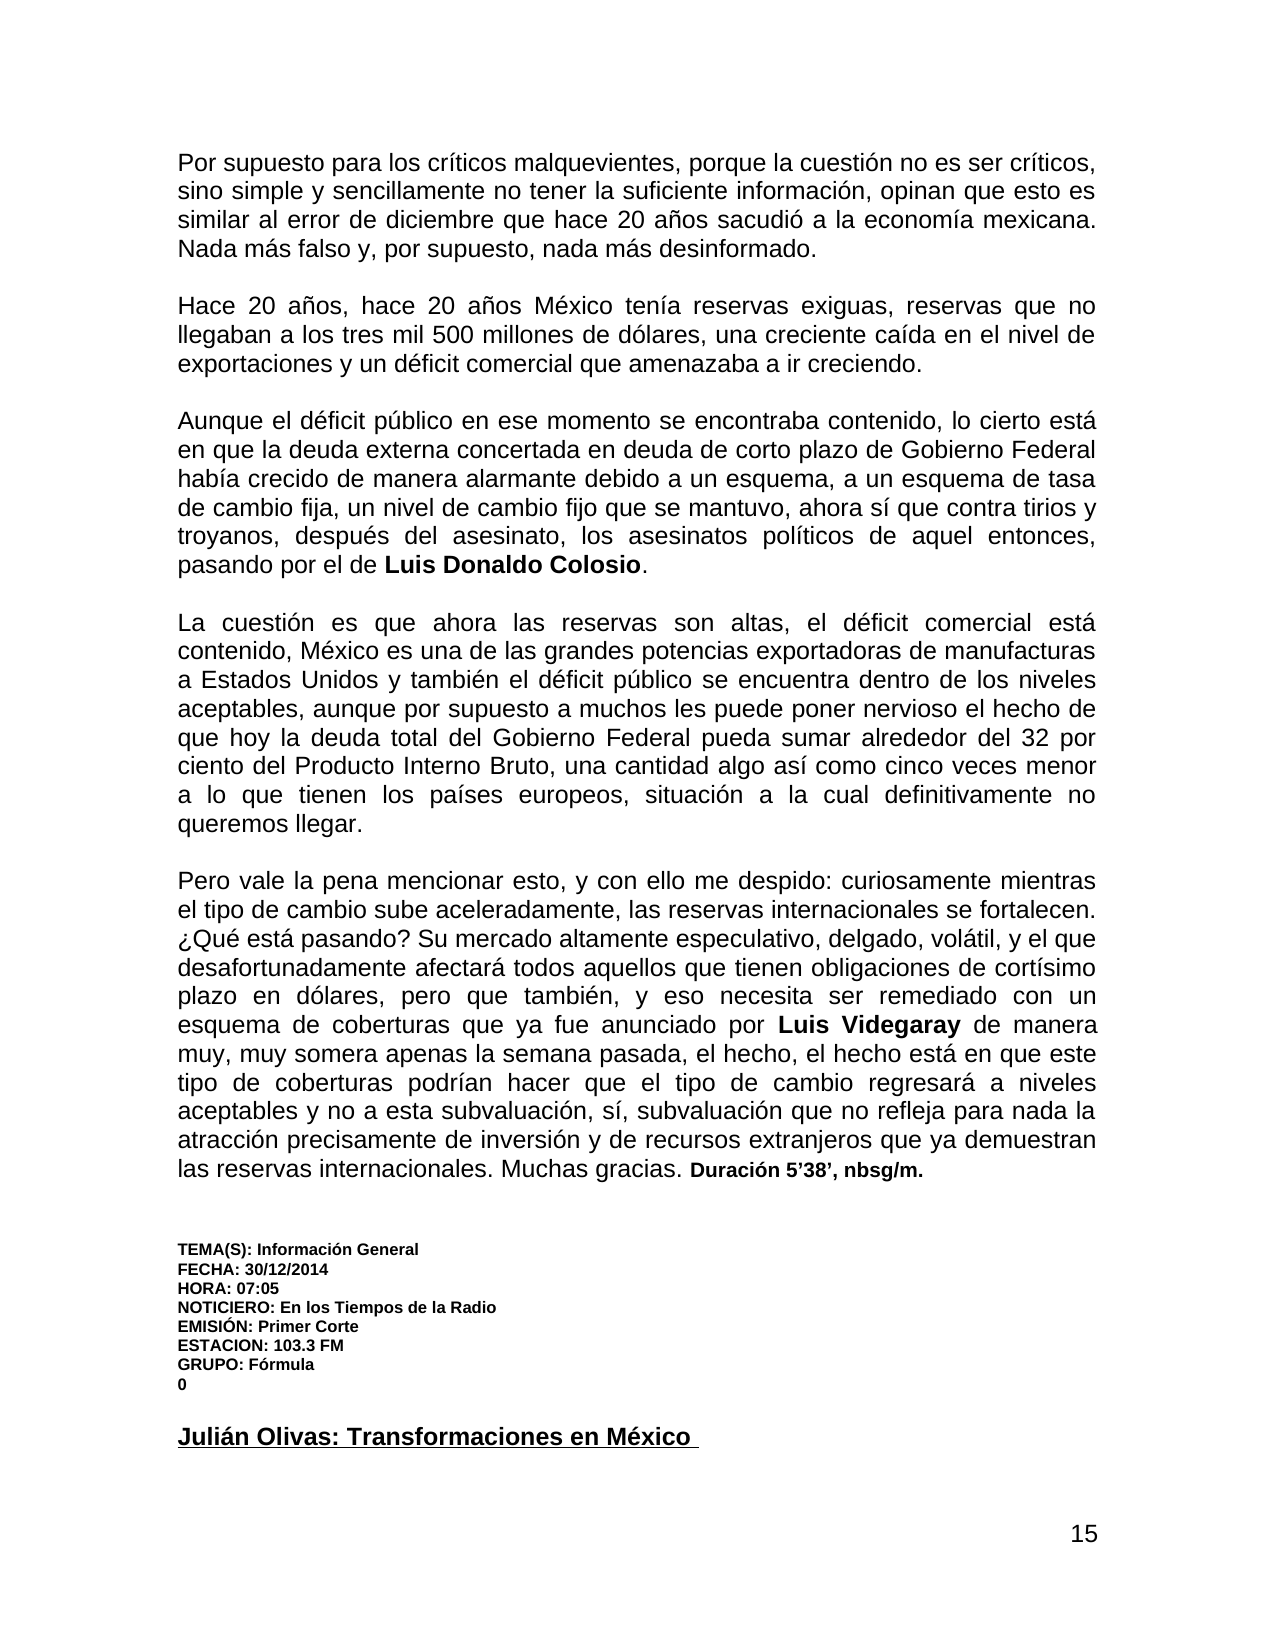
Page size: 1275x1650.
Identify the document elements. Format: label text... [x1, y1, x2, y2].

text EMISIÓN: Primer Corte [177, 1317, 1098, 1336]
text Pero vale la pena mencionar esto, y con ello me despido: curiosamente mientras el tipo de cambio sube aceleradamente, las reservas internacionales se fortalecen. ¿Qué está pasando? Su mercado altamente especulativo, delgado, volátil, y el que desafortunadamente afectará todos aquellos que tienen obligaciones de cortísimo plazo en dólares, pero que también, y eso necesita ser remediado con un esquema de coberturas que ya fue anunciado por Luis Videgaray de manera muy, muy somera apenas la semana pasada, el hecho, el hecho está en que este tipo de coberturas podrían hacer que el tipo de cambio regresará a niveles aceptables y no a esta subvaluación, sí, subvaluación que no refleja para nada la atracción precisamente de inversión y de recursos extranjeros que ya demuestran las reservas internacionales. Muchas gracias. Duración 5’38’, nbsg/m. [177, 866, 1098, 1183]
text Hace 20 años, hace 20 años México tenía reservas exiguas, reservas que no llegaban a los tres mil 500 millones de dólares, una creciente caída en el nivel de exportaciones y un déficit comercial que amenazaba a ir creciendo. [177, 291, 1098, 378]
text 0 [177, 1374, 1098, 1393]
text HORA: 07:05 [177, 1278, 1098, 1298]
text Julián Olivas: Transformaciones en México [177, 1422, 1098, 1451]
text La cuestión es que ahora las reservas son altas, el déficit comercial está contenido, México es una de las grandes potencias exportadoras de manufacturas a Estados Unidos y también el déficit público se encuentra dentro de los niveles aceptables, aunque por supuesto a muchos les puede poner nervioso el hecho de que hoy la deuda total del Gobierno Federal pueda sumar alrededor del 32 por ciento del Producto Interno Bruto, una cantidad algo así como cinco veces menor a lo que tienen los países europeos, situación a la cual definitivamente no queremos llegar. [177, 608, 1098, 838]
text TEMA(S): Información General [177, 1240, 1098, 1259]
text ESTACION: 103.3 FM [177, 1336, 1098, 1355]
text Aunque el déficit público en ese momento se encontraba contenido, lo cierto está en que la deuda externa concertada en deuda de corto plazo de Gobierno Federal había crecido de manera alarmante debido a un esquema, a un esquema de tasa de cambio fija, un nivel de cambio fijo que se mantuvo, ahora sí que contra tirios y troyanos, después del asesinato, los asesinatos políticos de aquel entonces, pasando por el de Luis Donaldo Colosio. [177, 406, 1098, 579]
text GRUPO: Fórmula [177, 1355, 1098, 1374]
text NOTICIERO: En los Tiempos de la Radio [177, 1298, 1098, 1317]
text Por supuesto para los críticos malquevientes, porque la cuestión no es ser críticos, sino simple y sencillamente no tener la suficiente información, opinan que esto es similar al error de diciembre que hace 20 años sacudió a la economía mexicana. Nada más falso y, por supuesto, nada más desinformado. [177, 148, 1098, 263]
text FECHA: 30/12/2014 [177, 1259, 1098, 1278]
